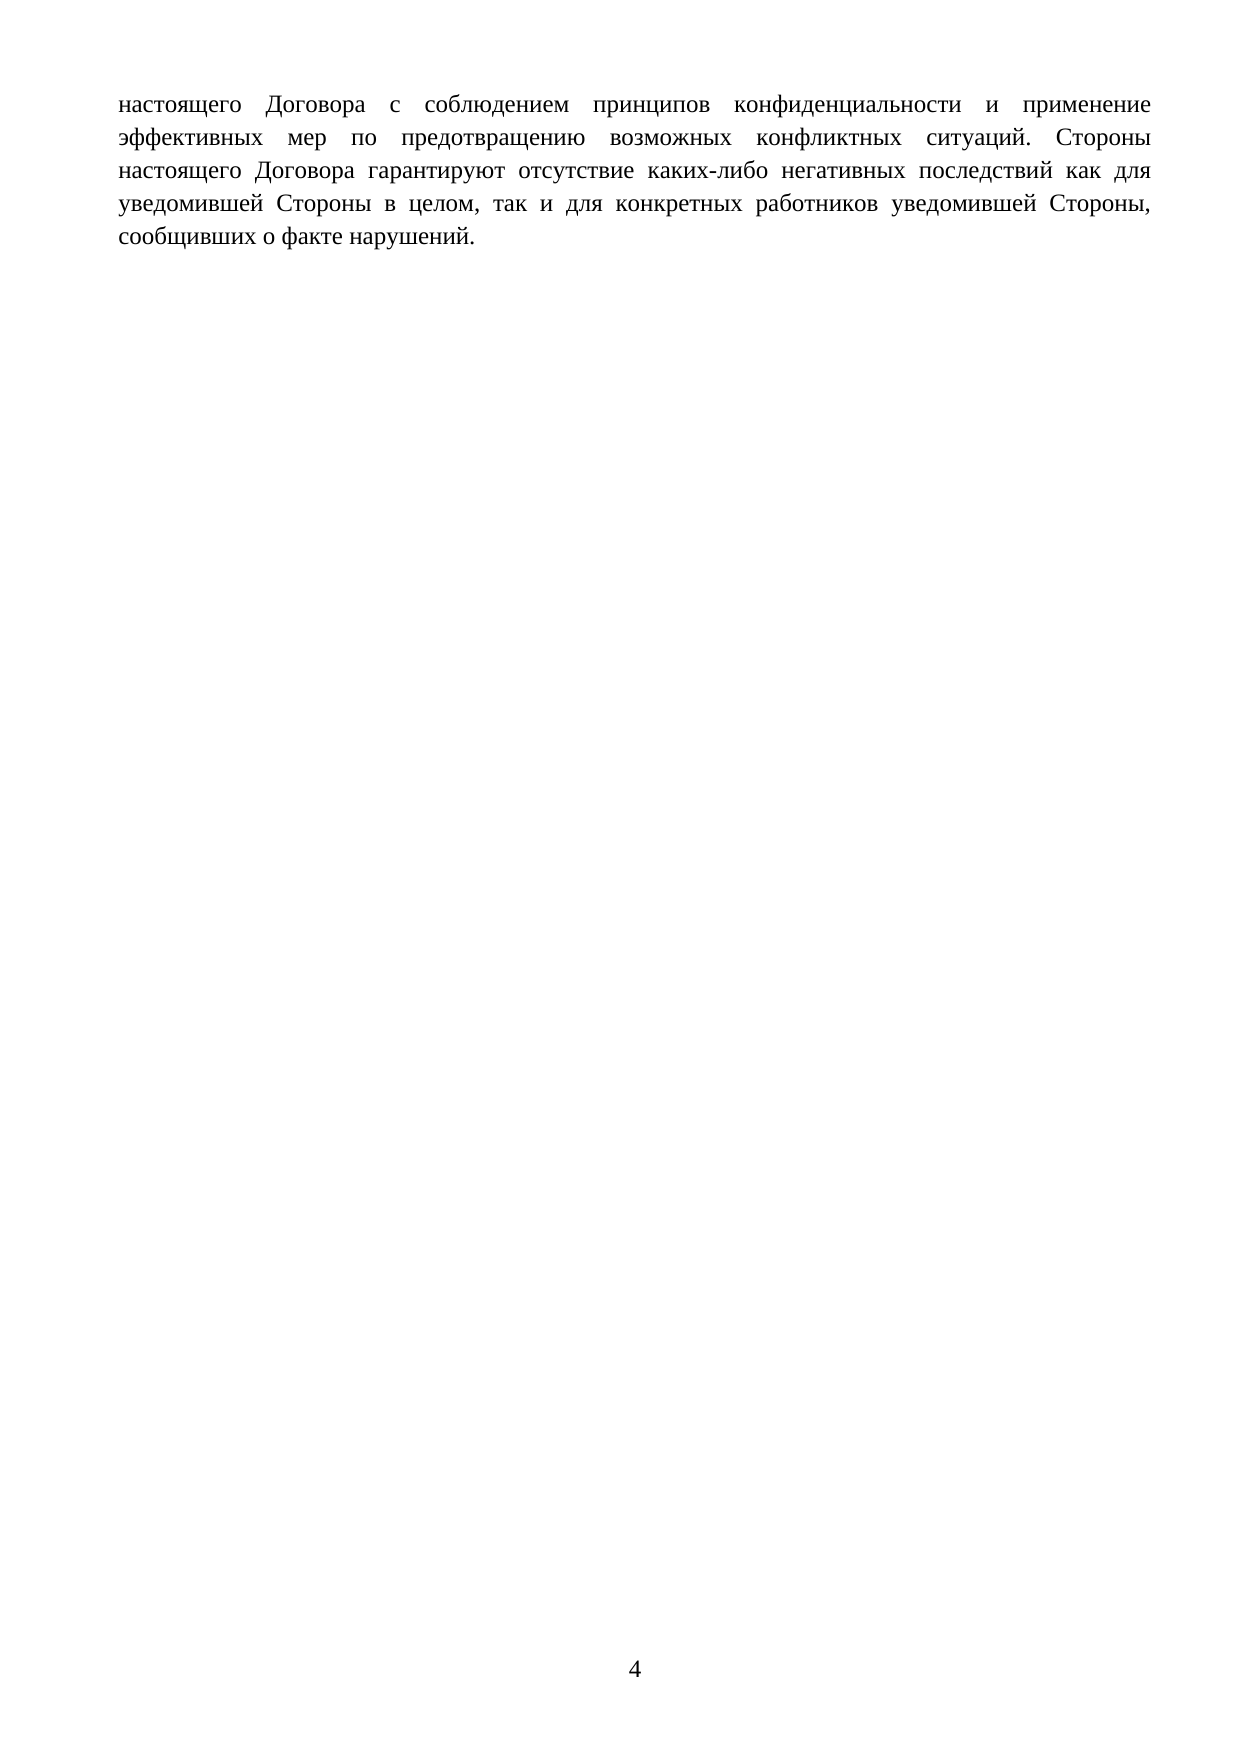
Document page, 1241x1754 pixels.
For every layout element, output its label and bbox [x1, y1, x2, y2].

list [118, 216, 1152, 249]
